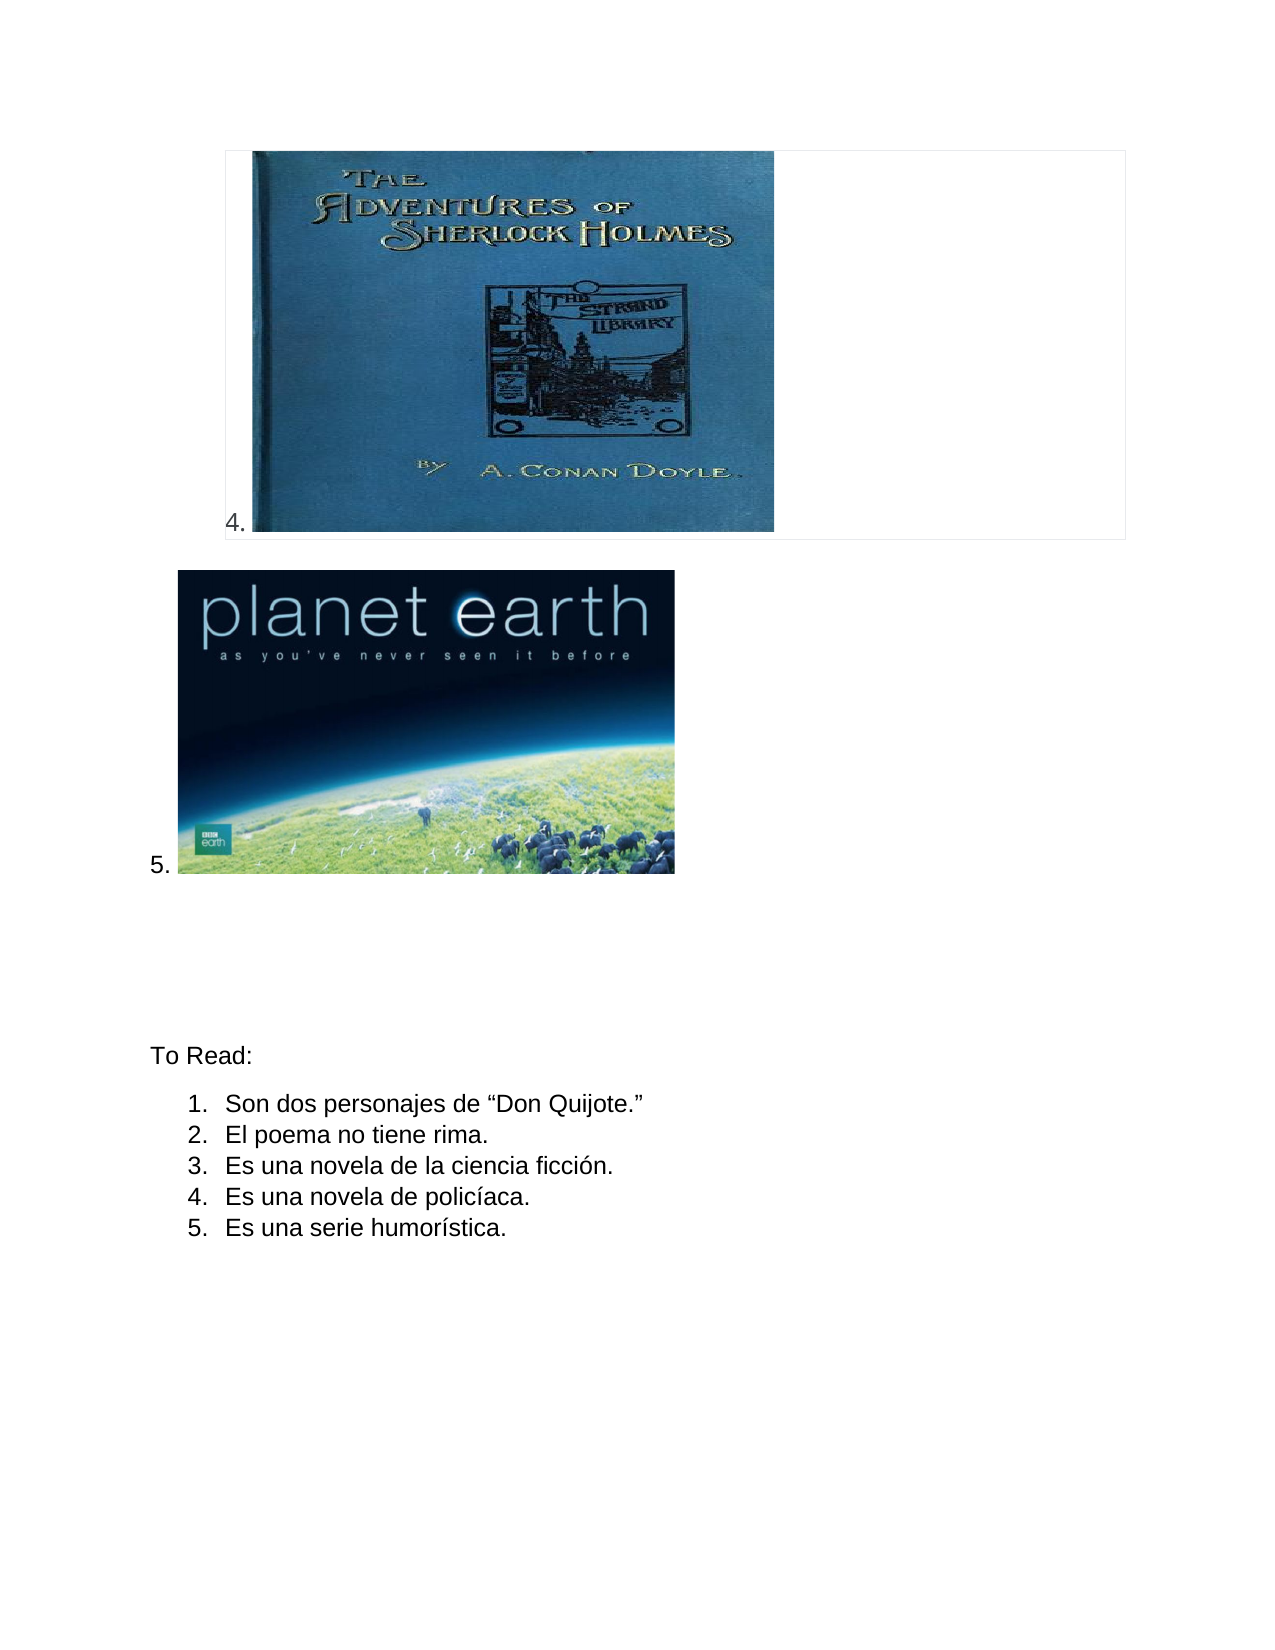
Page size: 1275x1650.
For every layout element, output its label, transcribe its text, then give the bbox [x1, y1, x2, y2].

picture [252, 151, 775, 532]
text To Read: [150, 1041, 1125, 1070]
list Es una serie humorística. [187, 1213, 1125, 1242]
picture [177, 570, 675, 874]
list Es una novela de la ciencia ficción. [187, 1151, 1125, 1180]
list Son dos personajes de “Don Quijote.” [187, 1089, 1125, 1118]
list El poema no tiene rima. [187, 1120, 1125, 1149]
list Es una novela de policíaca. [187, 1182, 1125, 1211]
